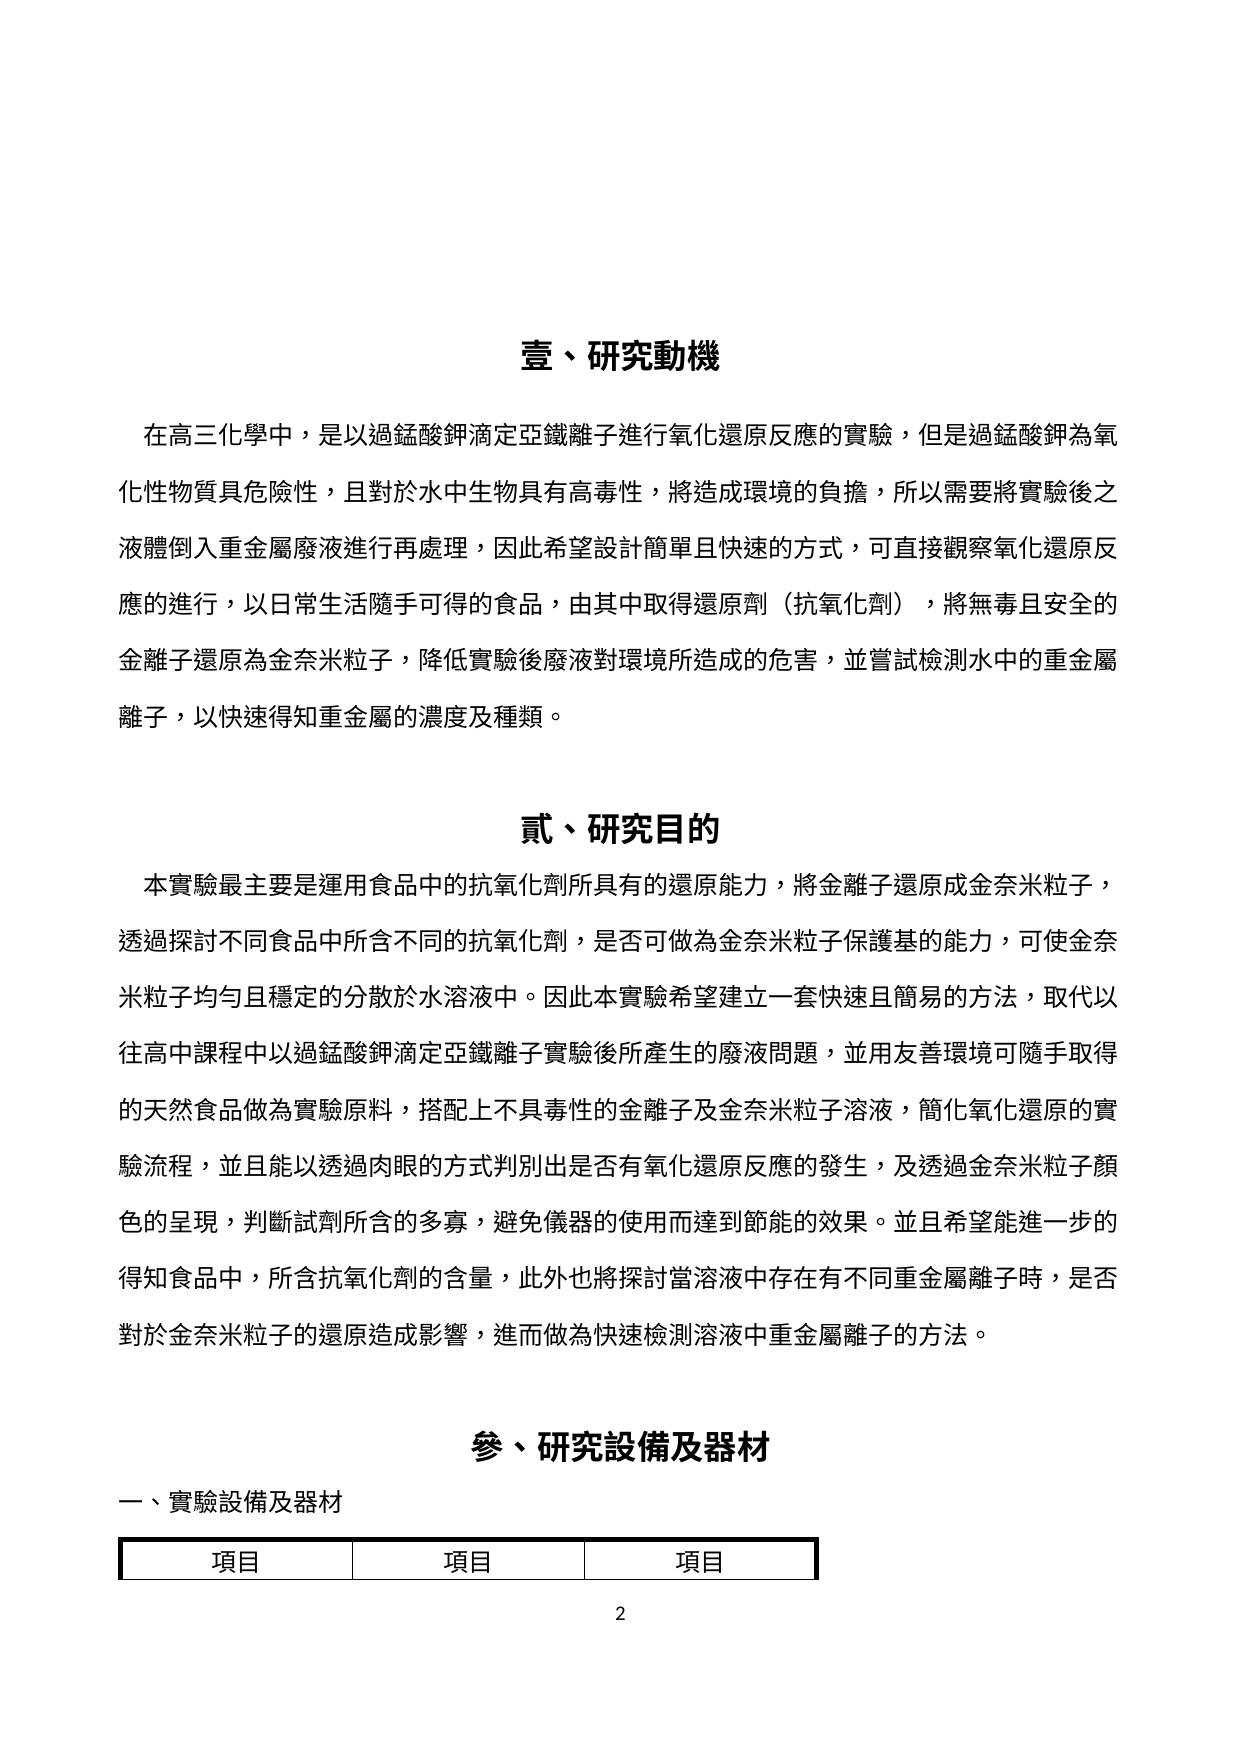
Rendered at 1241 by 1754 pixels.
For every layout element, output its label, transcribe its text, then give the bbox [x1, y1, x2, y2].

text 一、實驗設備及器材 [118, 1483, 1122, 1519]
text 壹、研究動機 [118, 316, 1122, 391]
text 在高三化學中，是以過錳酸鉀滴定亞鐵離子進行氧化還原反應的實驗，但是過錳酸鉀為氧化性物質具危險性，且對於水中生物具有高毒性，將造成環境的負擔，所以需要將實驗後之液體倒入重金屬廢液進行再處理，因此希望設計簡單且快速的方式，可直接觀察氧化還原反應的進行，以日常生活隨手可得的食品，由其中取得還原劑（抗氧化劑），將無毒且安全的金離子還原為金奈米粒子，降低實驗後廢液對環境所造成的危害，並嘗試檢測水中的重金屬離子，以快速得知重金屬的濃度及種類。 [118, 415, 1122, 734]
text 貳、研究目的 [118, 789, 1122, 864]
text 參、研究設備及器材 [118, 1408, 1122, 1483]
text 本實驗最主要是運用食品中的抗氧化劑所具有的還原能力，將金離子還原成金奈米粒子，透過探討不同食品中所含不同的抗氧化劑，是否可做為金奈米粒子保護基的能力，可使金奈米粒子均勻且穩定的分散於水溶液中。因此本實驗希望建立一套快速且簡易的方法，取代以往高中課程中以過錳酸鉀滴定亞鐵離子實驗後所產生的廢液問題，並用友善環境可隨手取得的天然食品做為實驗原料，搭配上不具毒性的金離子及金奈米粒子溶液，簡化氧化還原的實驗流程，並且能以透過肉眼的方式判別出是否有氧化還原反應的發生，及透過金奈米粒子顏色的呈現，判斷試劑所含的多寡，避免儀器的使用而達到節能的效果。並且希望能進一步的得知食品中，所含抗氧化劑的含量，此外也將探討當溶液中存在有不同重金屬離子時，是否對於金奈米粒子的還原造成影響，進而做為快速檢測溶液中重金屬離子的方法。 [118, 864, 1122, 1352]
table_header 項目 [123, 1542, 352, 1579]
table_header 項目 [585, 1542, 814, 1579]
table_header 項目 [353, 1542, 584, 1579]
